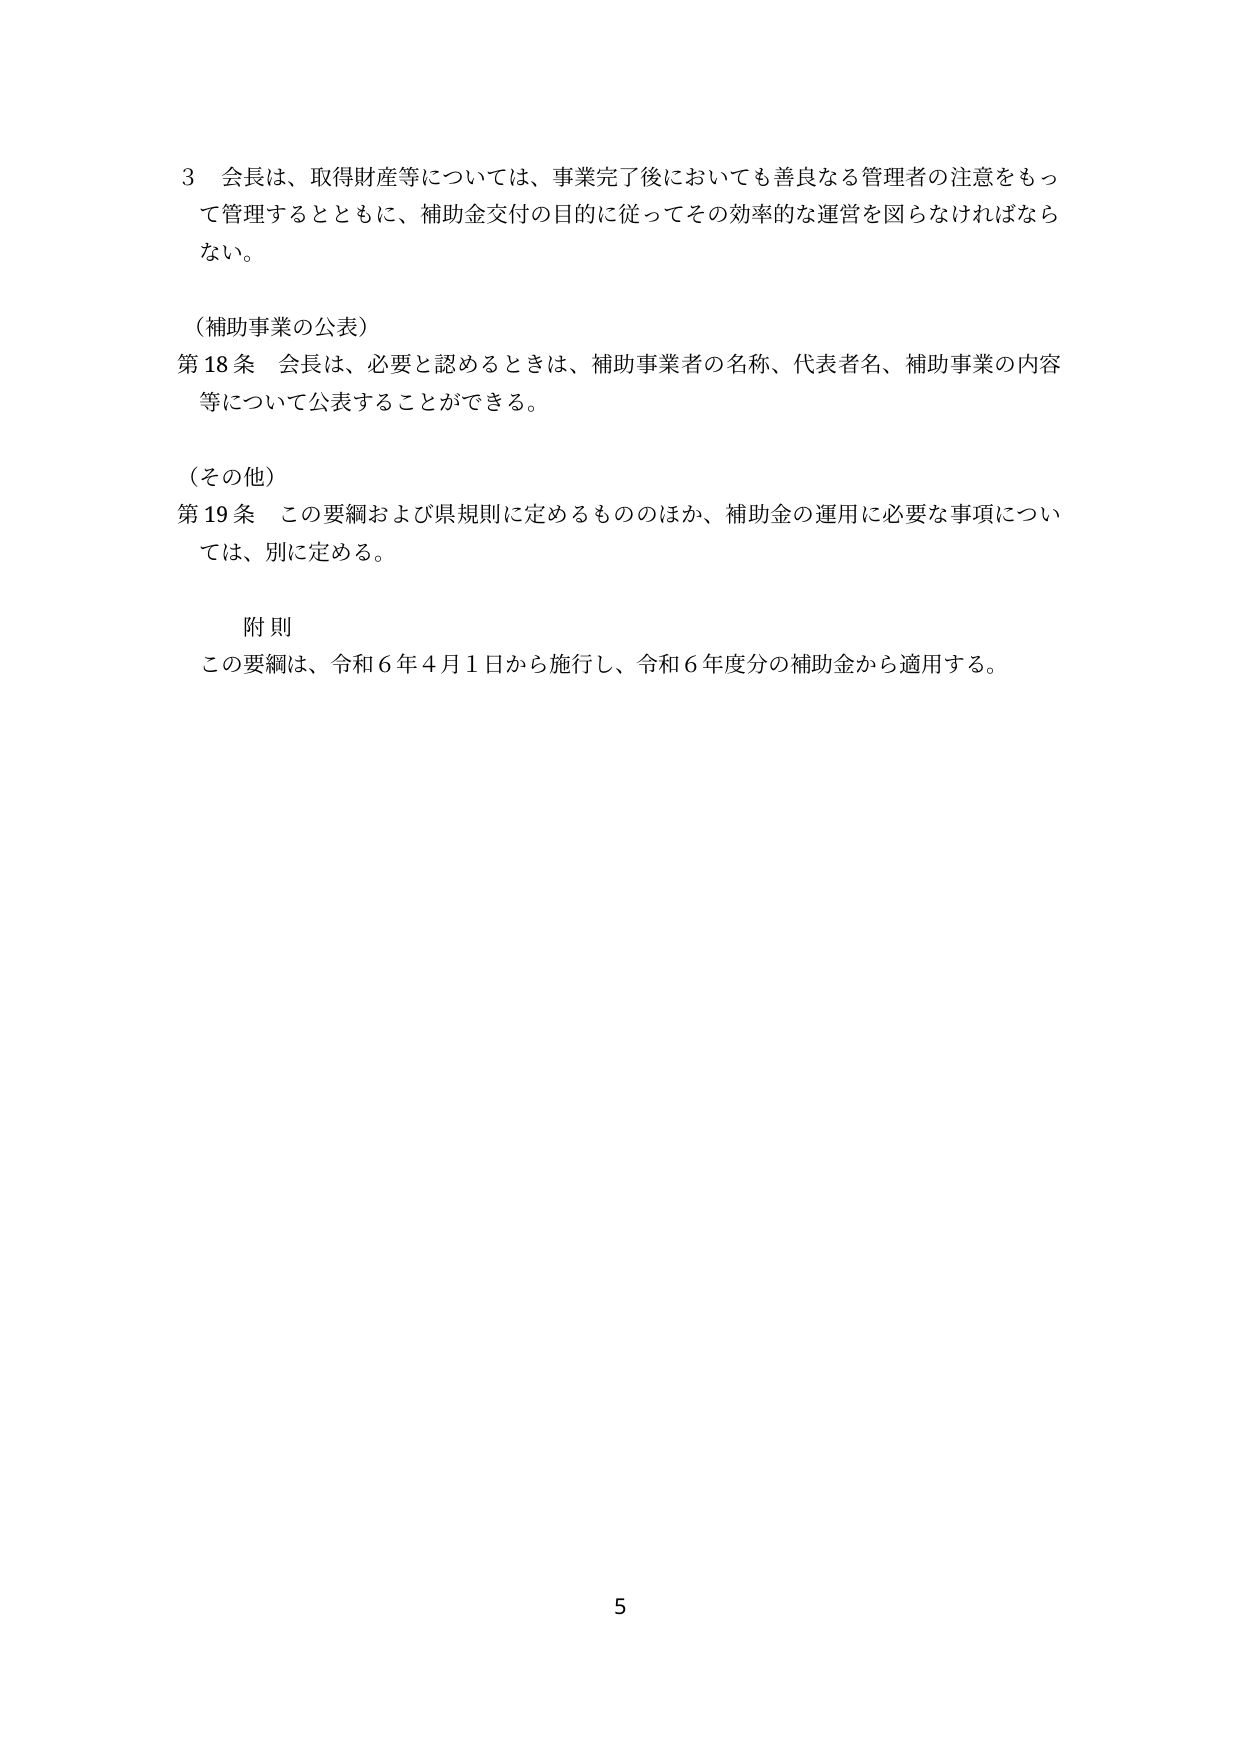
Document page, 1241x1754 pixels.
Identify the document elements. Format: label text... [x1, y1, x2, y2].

text （補助事業の公表） [177, 307, 1063, 344]
text ３ 会長は、取得財産等については、事業完了後においても善良なる管理者の注意をもって管理するとともに、補助金交付の目的に従ってその効率的な運営を図らなければならない。 [177, 157, 1063, 269]
text 附 則 [177, 607, 1063, 644]
text 第18条 会長は、必要と認めるときは、補助事業者の名称、代表者名、補助事業の内容等について公表することができる。 [177, 344, 1063, 419]
text （その他） [177, 457, 1063, 494]
text この要綱は、令和６年４月１日から施行し、令和６年度分の補助金から適用する。 [177, 644, 1063, 682]
text 第19条 この要綱および県規則に定めるもののほか、補助金の運用に必要な事項については、別に定める。 [177, 494, 1063, 569]
